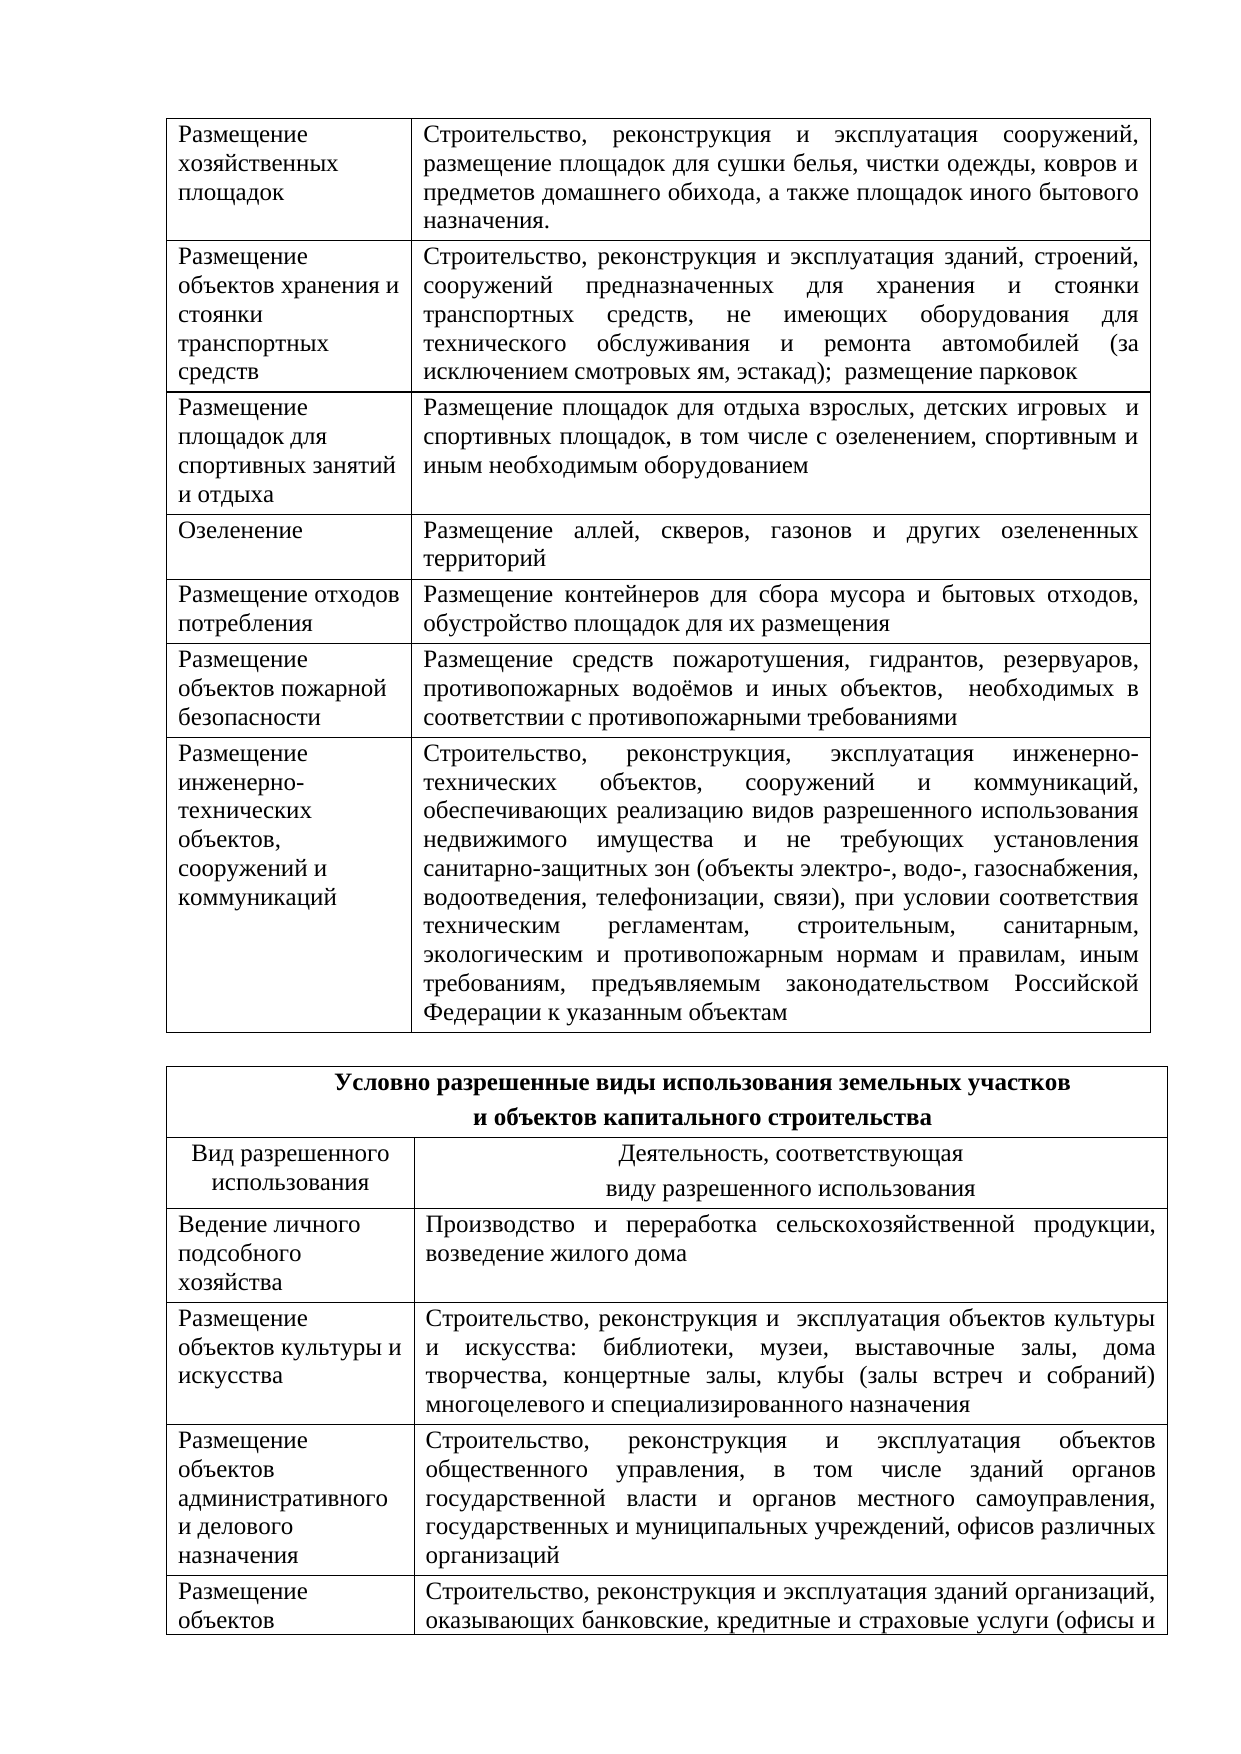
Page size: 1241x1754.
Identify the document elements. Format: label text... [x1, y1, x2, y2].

table_cell Озеленение [167, 515, 411, 578]
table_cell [167, 1576, 414, 1634]
table_cell Строительство, реконструкция и эксплуатация объектов культуры и искусства: библиотеки, музеи, выставочные залы, дома творчества, концертные залы, клубы (залы встреч и собраний) многоцелевого и специализированного назначения [415, 1303, 1167, 1424]
table_cell Размещение объектов хранения и стоянки транспортных средств [167, 241, 411, 391]
table_cell Размещение площадок для спортивных занятий и отдыха [167, 393, 411, 514]
table_cell Размещение аллей, скверов, газонов и других озелененных территорий [412, 515, 1150, 578]
table_cell Размещение отходов потребления [167, 580, 411, 643]
table_cell Строительство, реконструкция и эксплуатация объектов общественного управления, в том числе зданий органов государственной власти и органов местного самоуправления, государственных и муниципальных учреждений, офисов различных организаций [415, 1425, 1167, 1575]
table_cell Размещение объектов административного и делового назначения [167, 1425, 414, 1575]
table_cell Вид разрешенного использования [167, 1138, 414, 1208]
table_header Условно разрешенные виды использования земельных участков и объектов капитального строительства [167, 1067, 1167, 1137]
table_cell Размещение средств пожаротушения, гидрантов, резервуаров, противопожарных водоёмов и иных объектов, необходимых в соответствии с противопожарными требованиями [412, 644, 1150, 737]
table_cell Строительство, реконструкция и эксплуатация сооружений, размещение площадок для сушки белья, чистки одежды, ковров и предметов домашнего обихода, а также площадок иного бытового назначения. [412, 119, 1150, 240]
table_cell Строительство, реконструкция и эксплуатация зданий, строений, сооружений предназначенных для хранения и стоянки транспортных средств, не имеющих оборудования для технического обслуживания и ремонта автомобилей (за исключением смотровых ям, эстакад); размещение парковок [412, 241, 1150, 391]
table_cell Размещение хозяйственных площадок [167, 119, 411, 240]
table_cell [415, 1576, 1167, 1634]
table_cell Размещение объектов пожарной безопасности [167, 644, 411, 737]
table_cell Размещение площадок для отдыха взрослых, детских игровых и спортивных площадок, в том числе с озеленением, спортивным и иным необходимым оборудованием [412, 393, 1150, 514]
table_cell Ведение личного подсобного хозяйства [167, 1209, 414, 1302]
table_cell Размещение объектов культуры и искусства [167, 1303, 414, 1424]
table_cell Строительство, реконструкция, эксплуатация инженерно-технических объектов, сооружений и коммуникаций, обеспечивающих реализацию видов разрешенного использования недвижимого имущества и не требующих установления санитарно-защитных зон (объекты электро-, водо-, газоснабжения, водоотведения, телефонизации, связи), при условии соответствия техническим регламентам, строительным, санитарным, экологическим и противопожарным нормам и правилам, иным требованиям, предъявляемым законодательством Российской Федерации к указанным объектам [412, 738, 1150, 1032]
table_cell Производство и переработка сельскохозяйственной продукции, возведение жилого дома [415, 1209, 1167, 1302]
table_cell Деятельность, соответствующая виду разрешенного использования [415, 1138, 1167, 1208]
table_cell Размещение инженерно-технических объектов, сооружений и коммуникаций [167, 738, 411, 1032]
table_cell Размещение контейнеров для сбора мусора и бытовых отходов, обустройство площадок для их размещения [412, 580, 1150, 643]
